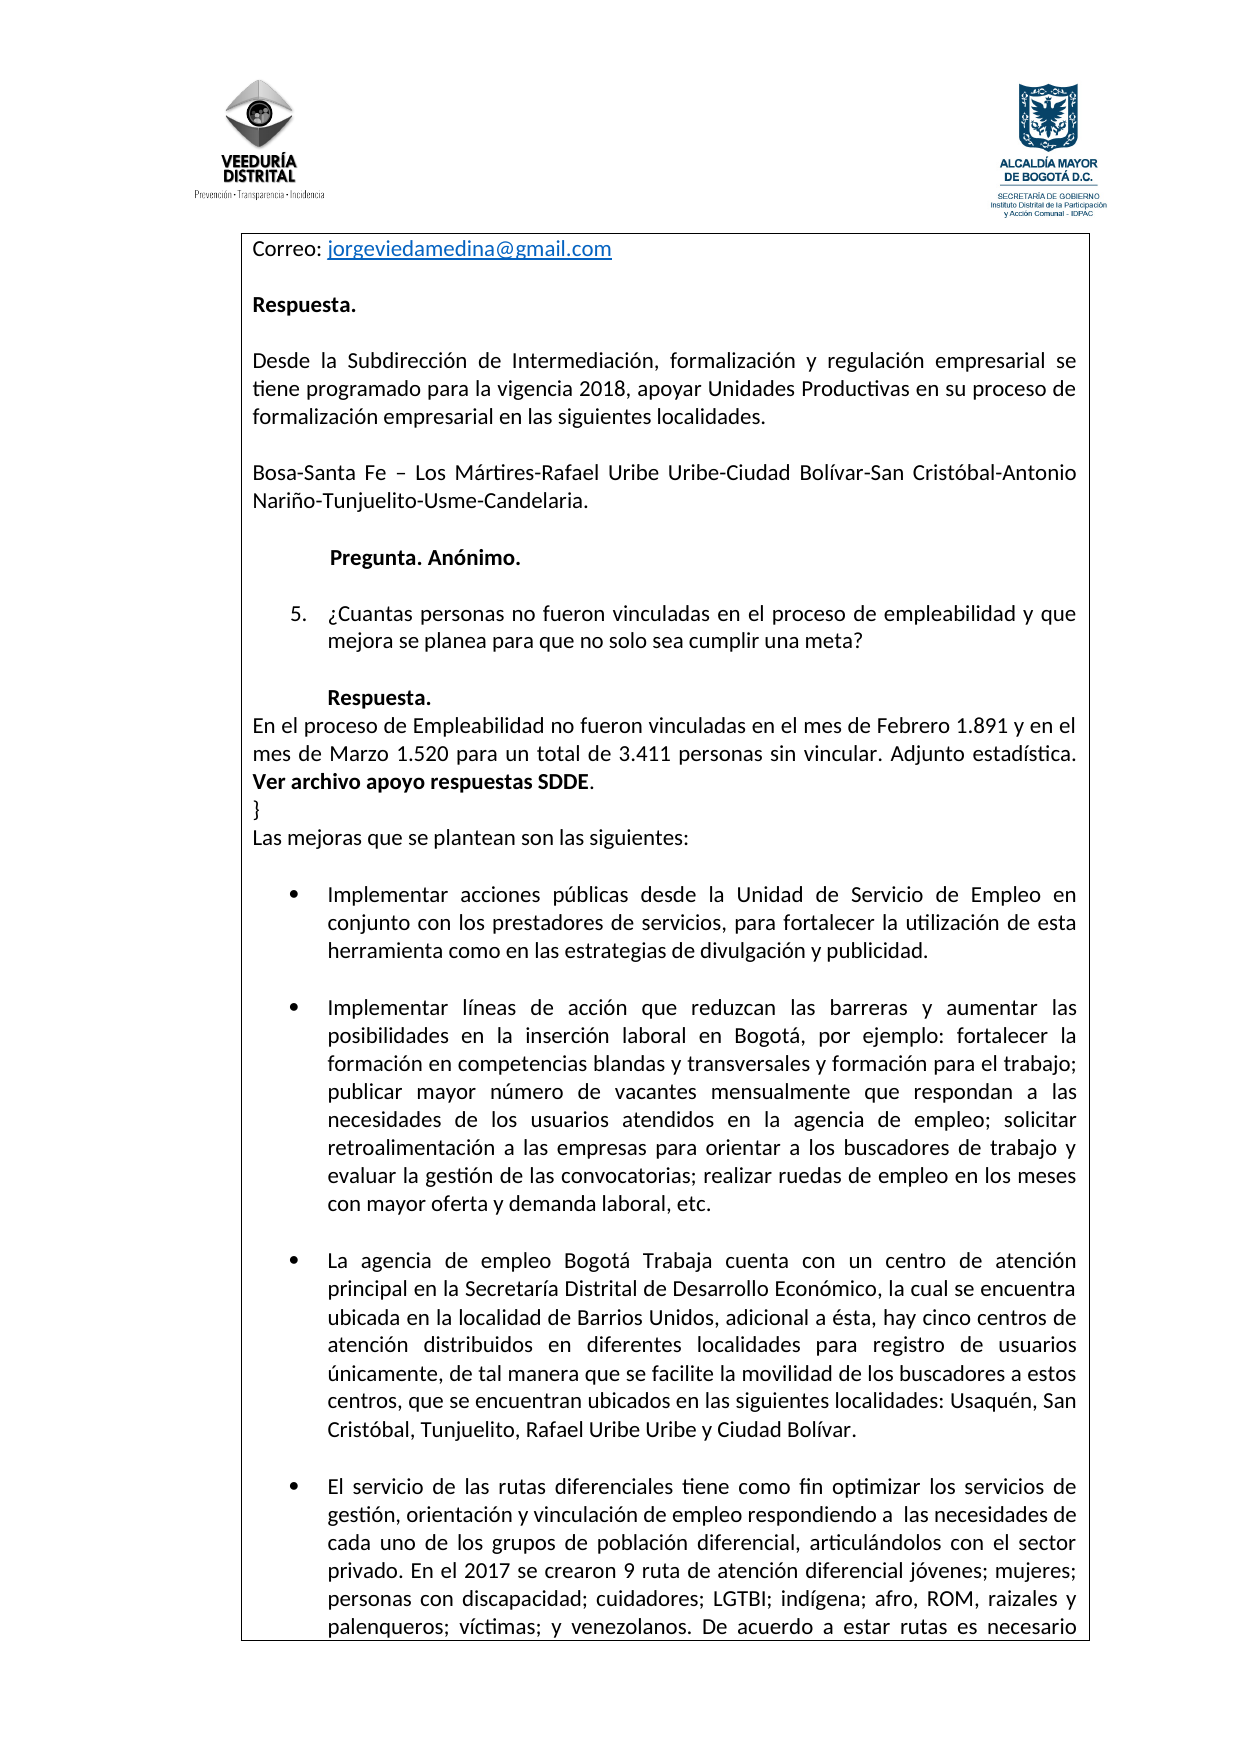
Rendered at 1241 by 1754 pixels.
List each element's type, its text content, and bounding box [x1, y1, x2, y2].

picture [982, 76, 1115, 222]
